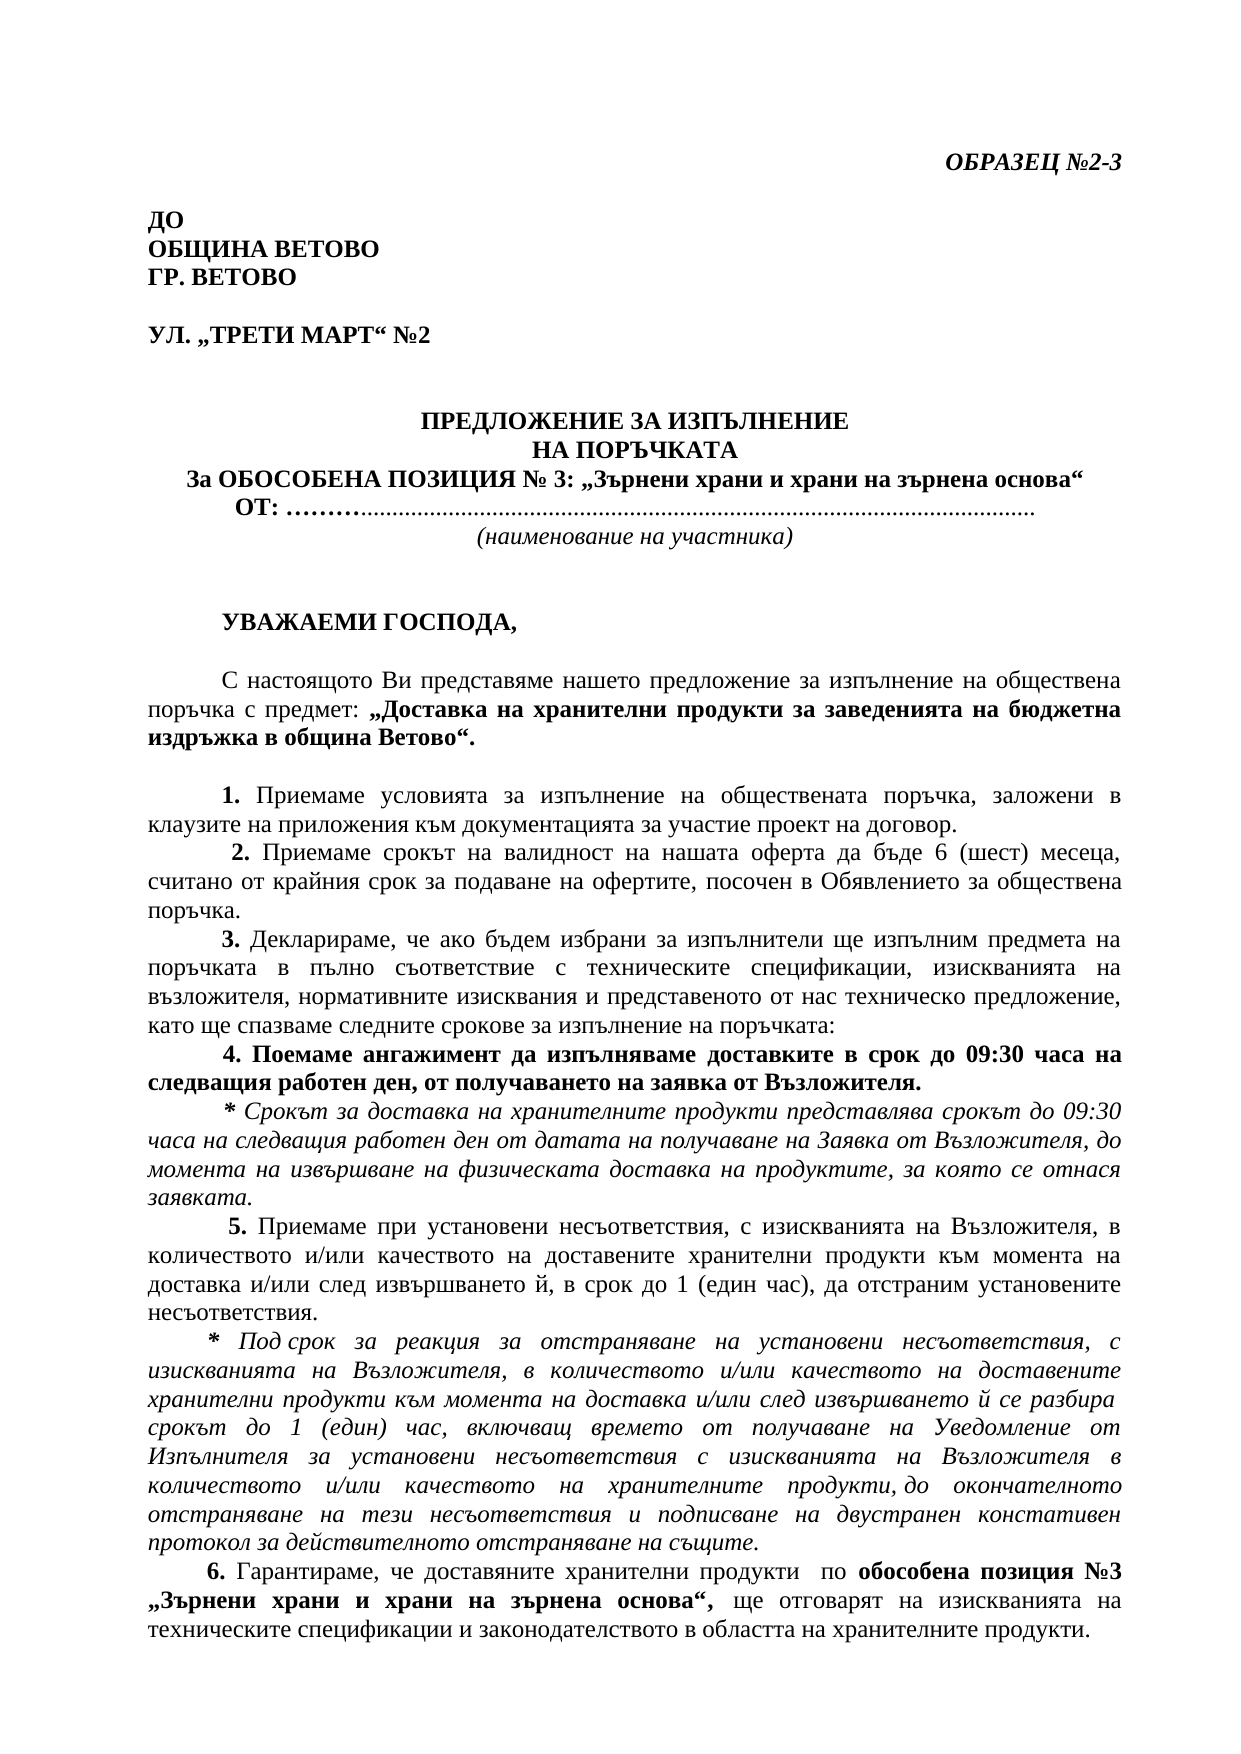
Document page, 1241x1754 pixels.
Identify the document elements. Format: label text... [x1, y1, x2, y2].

text 2. Приемаме срокът на валидност на нашата оферта да бъде 6 (шест) месеца, считано от крайния срок за подаване на офертите, посочен в Обявлението за обществена поръчка. [148, 837, 1122, 924]
text УВАЖАЕМИ ГОСПОДА, [148, 607, 1122, 636]
text (наименование на участника) [148, 521, 1122, 550]
text * Под срок за реакция за отстраняване на установени несъответствия, с изискванията на Възложителя, в количеството и/или качеството на доставените хранителни продукти към момента на доставка и/или след извършването й се разбира срокът до 1 (един) час, включващ времето от получаване на Уведомление от Изпълнителя за установени несъответствия с изискванията на Възложителя в количеството и/или качеството на хранителните продукти, до окончателното отстраняване на тези несъответствия и подписване на двустранен констативен протокол за действителното отстраняване на същите. [148, 1326, 1122, 1556]
text 6. Гарантираме, че доставяните хранителни продукти по обособена позиция №3 „Зърнени храни и храни на зърнена основа“, ще отговарят на изискванията на техническите спецификации и законодателството в областта на хранителните продукти. [148, 1556, 1122, 1642]
text гр. ВЕТОВО [148, 262, 1122, 291]
text Община ВЕТОВО [148, 234, 1122, 262]
text ОТ: ………............................................................................................................ [148, 492, 1122, 521]
text 4. Поемаме ангажимент да изпълняваме доставките в срок до 09:30 часа на следващия работен ден, от получаването на заявка от Възложителя. [148, 1039, 1122, 1096]
text 3. Декларираме, че ако бъдем избрани за изпълнители ще изпълним предмета на поръчката в пълно съответствие с техническите спецификации, изискванията на възложителя, нормативните изисквания и представеното от нас техническо предложение, като ще спазваме следните срокове за изпълнение на поръчката: [148, 924, 1122, 1039]
text * Срокът за доставка на хранителните продукти представлява срокът до 09:30 часа на следващия работен ден от датата на получаване на Заявка от Възложителя, до момента на извършване на физическата доставка на продуктите, за която се отнася заявката. [148, 1096, 1122, 1211]
text 5. Приемаме при установени несъответствия, с изискванията на Възложителя, в количеството и/или качеството на доставените хранителни продукти към момента на доставка и/или след извършването й, в срок до 1 (един час), да отстраним установените несъответствия. [148, 1211, 1122, 1326]
text С настоящото Ви представяме нашето предложение за изпълнение на обществена поръчка с предмет: „Доставка на хранителни продукти за заведенията на бюджетна издръжка в община Ветово“. [148, 665, 1122, 751]
text ОБРАЗЕЦ №2-3 [148, 148, 1122, 176]
text За ОБОСОБЕНА ПОЗИЦИЯ № 3: „Зърнени храни и храни на зърнена основа“ [148, 464, 1122, 492]
text 1. Приемаме условията за изпълнение на обществената поръчка, заложени в клаузите на приложения към документацията за участие проект на договор. [148, 780, 1122, 837]
text ул. „ТРЕТИ МАРТ“ №2 [148, 320, 1122, 349]
text НА ПОРЪЧКАТА [148, 435, 1122, 464]
text ДО [148, 205, 1122, 234]
text ПРЕДЛОЖЕНИЕ ЗА ИЗПЪЛНЕНИЕ [148, 406, 1122, 435]
